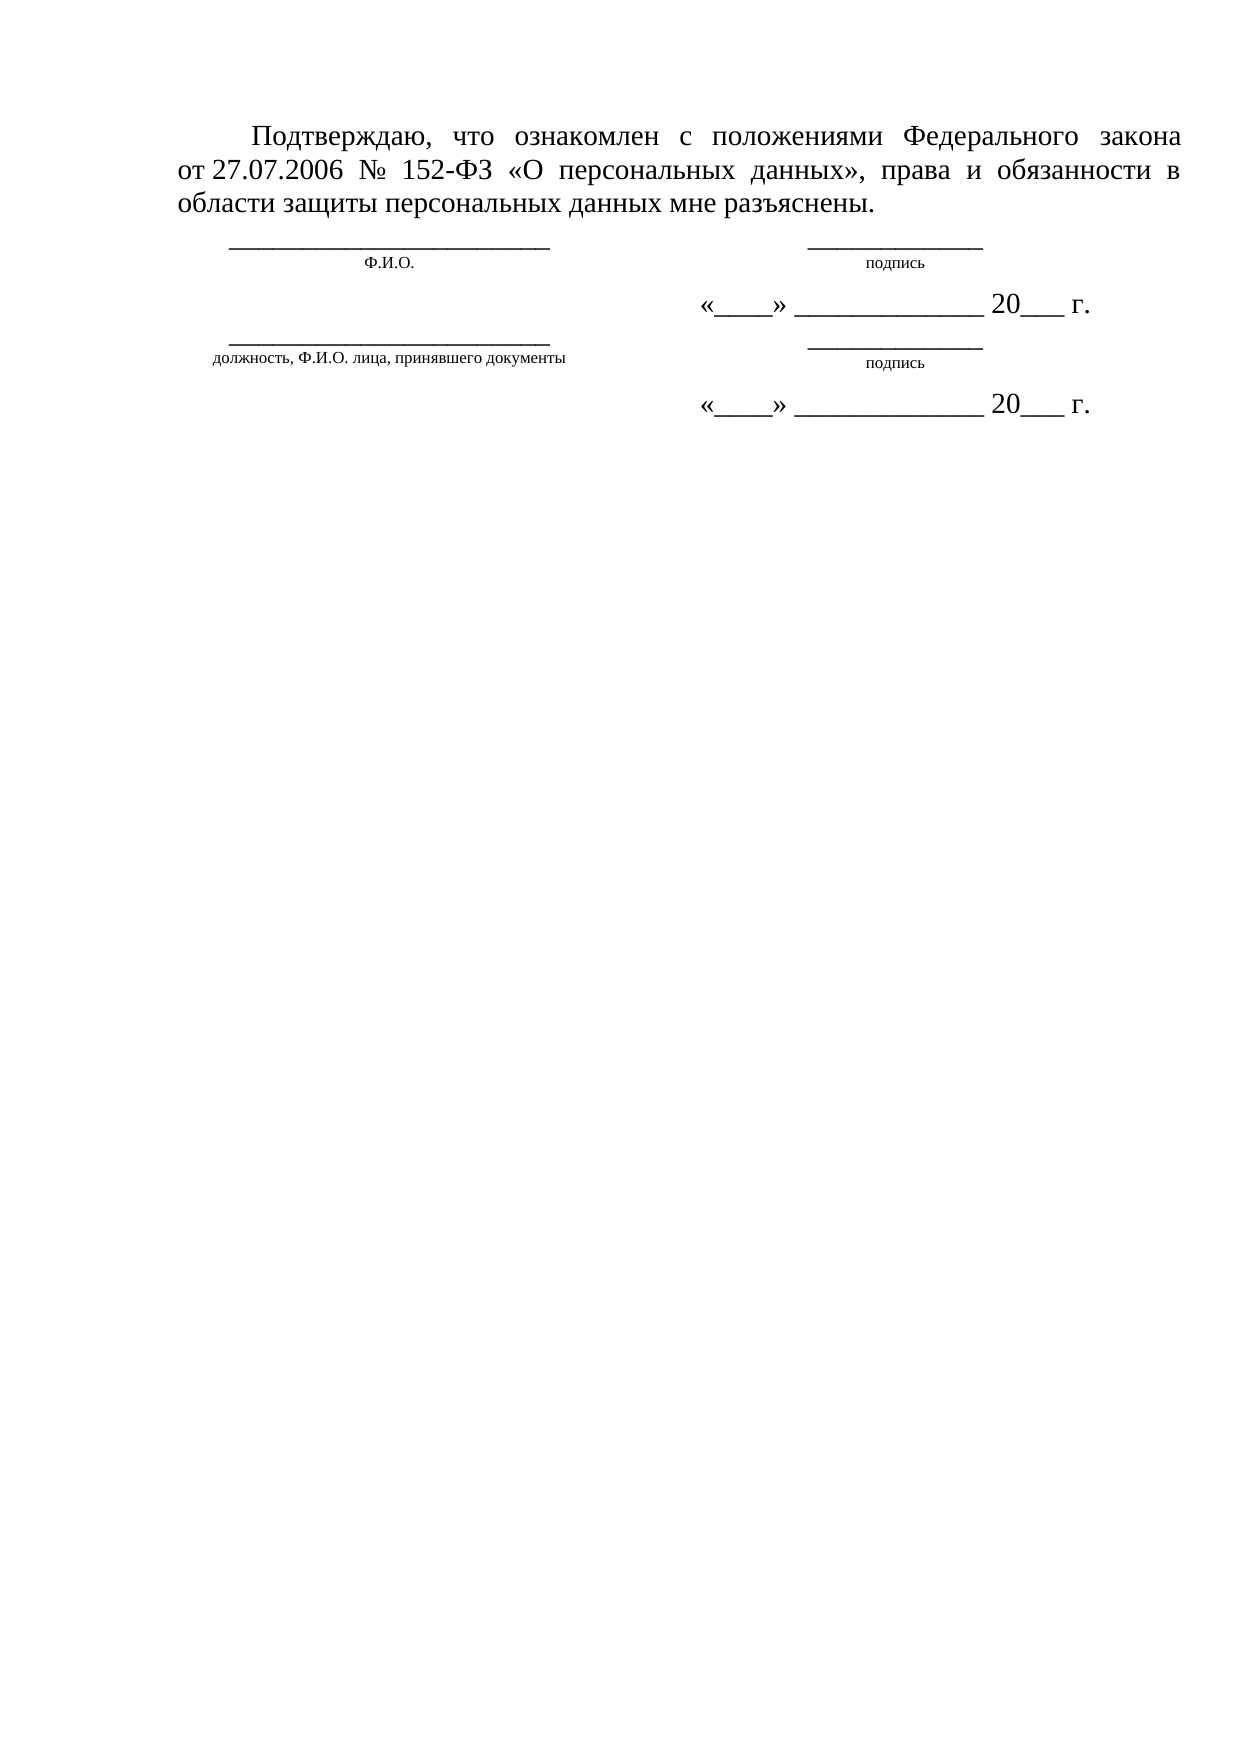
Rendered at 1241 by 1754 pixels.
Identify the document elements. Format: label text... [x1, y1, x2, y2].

table_header ______________________ Ф.И.О. ______________________ должность, Ф.И.О. лица, принявшего документы [107, 219, 613, 420]
table_header ____________ подпись «____» _____________ 20___ г. ____________ подпись «____» _____________ 20___ г. [613, 219, 1118, 420]
text Подтверждаю, что ознакомлен с положениями Федерального закона от 27.07.2006 № 152-ФЗ «О персональных данных», права и обязанности в области защиты персональных данных мне разъяснены. [177, 118, 1181, 219]
